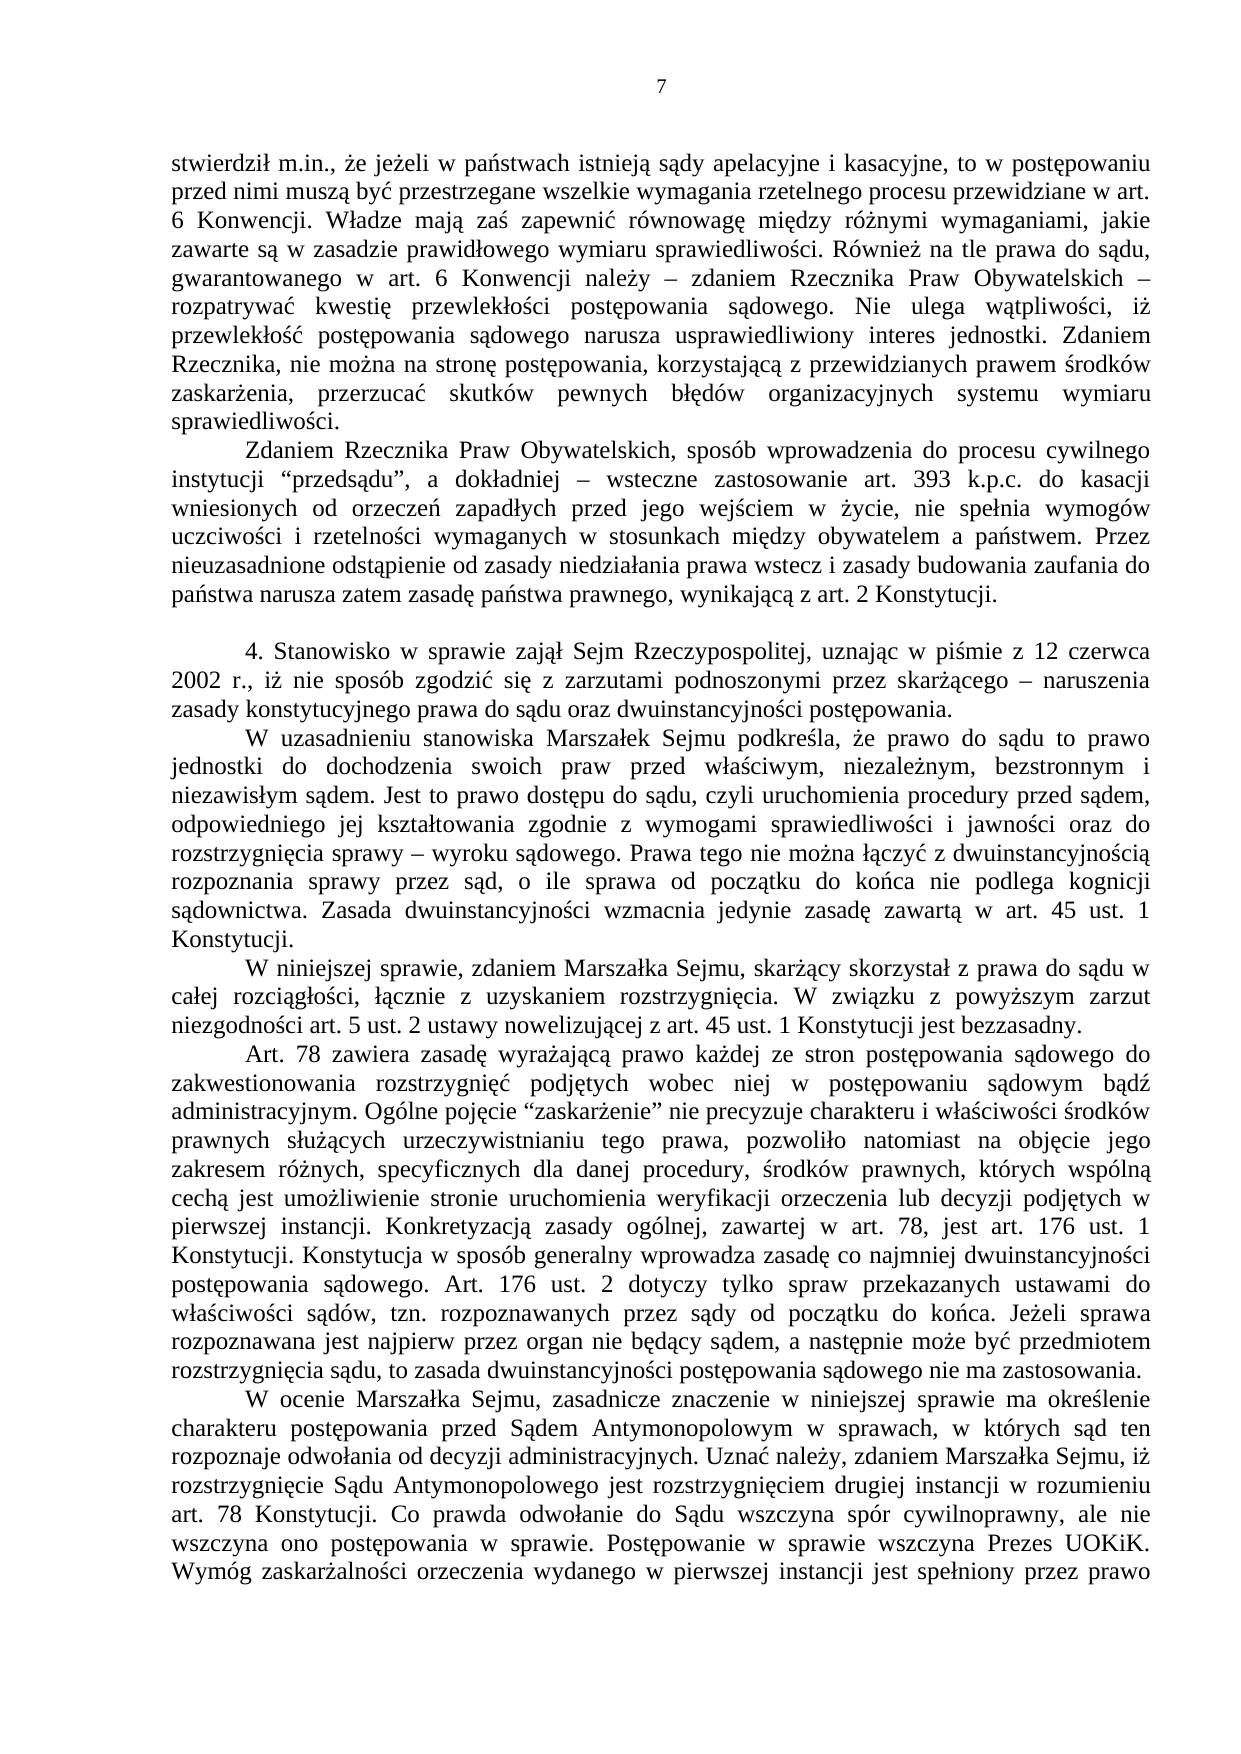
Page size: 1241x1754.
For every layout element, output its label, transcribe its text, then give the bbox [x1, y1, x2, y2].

text W niniejszej sprawie, zdaniem Marszałka Sejmu, skarżący skorzystał z prawa do sądu w całej rozciągłości, łącznie z uzyskaniem rozstrzygnięcia. W związku z powyższym zarzut niezgodności art. 5 ust. 2 ustawy nowelizującej z art. 45 ust. 1 Konstytucji jest bezzasadny. [171, 953, 1152, 1039]
text Zdaniem Rzecznika Praw Obywatelskich, sposób wprowadzenia do procesu cywilnego instytucji “przedsądu”, a dokładniej – wsteczne zastosowanie art. 393 k.p.c. do kasacji wniesionych od orzeczeń zapadłych przed jego wejściem w życie, nie spełnia wymogów uczciwości i rzetelności wymaganych w stosunkach między obywatelem a państwem. Przez nieuzasadnione odstąpienie od zasady niedziałania prawa wstecz i zasady budowania zaufania do państwa narusza zatem zasadę państwa prawnego, wynikającą z art. 2 Konstytucji. [171, 435, 1152, 608]
text Art. 78 zawiera zasadę wyrażającą prawo każdej ze stron postępowania sądowego do zakwestionowania rozstrzygnięć podjętych wobec niej w postępowaniu sądowym bądź administracyjnym. Ogólne pojęcie “zaskarżenie” nie precyzuje charakteru i właściwości środków prawnych służących urzeczywistnianiu tego prawa, pozwoliło natomiast na objęcie jego zakresem różnych, specyficznych dla danej procedury, środków prawnych, których wspólną cechą jest umożliwienie stronie uruchomienia weryfikacji orzeczenia lub decyzji podjętych w pierwszej instancji. Konkretyzacją zasady ogólnej, zawartej w art. 78, jest art. 176 ust. 1 Konstytucji. Konstytucja w sposób generalny wprowadza zasadę co najmniej dwuinstancyjności postępowania sądowego. Art. 176 ust. 2 dotyczy tylko spraw przekazanych ustawami do właściwości sądów, tzn. rozpoznawanych przez sądy od początku do końca. Jeżeli sprawa rozpoznawana jest najpierw przez organ nie będący sądem, a następnie może być przedmiotem rozstrzygnięcia sądu, to zasada dwuinstancyjności postępowania sądowego nie ma zastosowania. [171, 1039, 1152, 1384]
text W uzasadnieniu stanowiska Marszałek Sejmu podkreśla, że prawo do sądu to prawo jednostki do dochodzenia swoich praw przed właściwym, niezależnym, bezstronnym i niezawisłym sądem. Jest to prawo dostępu do sądu, czyli uruchomienia procedury przed sądem, odpowiedniego jej kształtowania zgodnie z wymogami sprawiedliwości i jawności oraz do rozstrzygnięcia sprawy – wyroku sądowego. Prawa tego nie można łączyć z dwuinstancyjnością rozpoznania sprawy przez sąd, o ile sprawa od początku do końca nie podlega kognicji sądownictwa. Zasada dwuinstancyjności wzmacnia jedynie zasadę zawartą w art. 45 ust. 1 Konstytucji. [171, 723, 1152, 953]
text 4. Stanowisko w sprawie zajął Sejm Rzeczypospolitej, uznając w piśmie z 12 czerwca 2002 r., iż nie sposób zgodzić się z zarzutami podnoszonymi przez skarżącego – naruszenia zasady konstytucyjnego prawa do sądu oraz dwuinstancyjności postępowania. [171, 636, 1152, 723]
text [171, 1384, 1152, 1585]
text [171, 148, 1152, 435]
